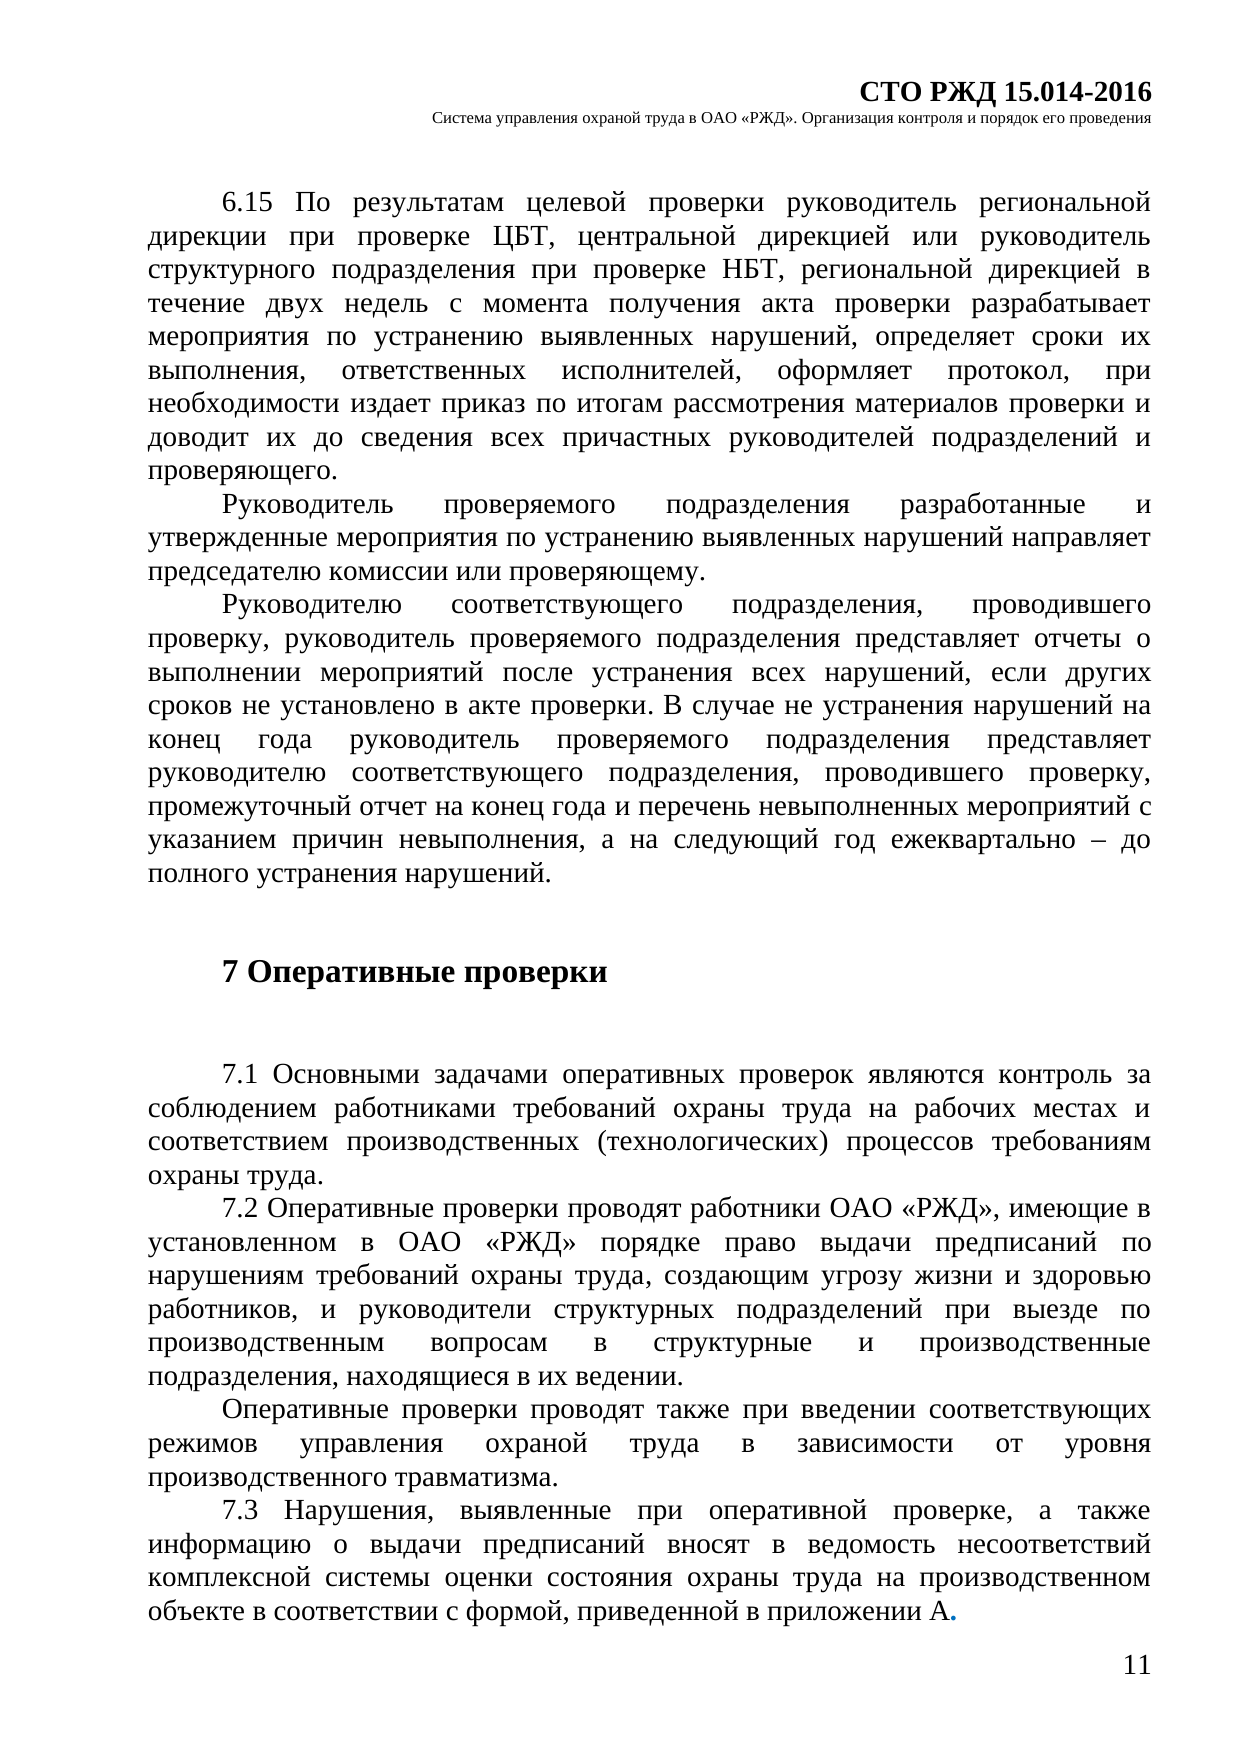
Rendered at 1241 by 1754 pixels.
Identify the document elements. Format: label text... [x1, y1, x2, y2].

text 7 Оперативные проверки [148, 951, 1152, 989]
text 6.15 По результатам целевой проверки руководитель региональной дирекции при проверке ЦБТ, центральной дирекцией или руководитель структурного подразделения при проверке НБТ, региональной дирекцией в течение двух недель с момента получения акта проверки разрабатывает мероприятия по устранению выявленных нарушений, определяет сроки их выполнения, ответственных исполнителей, оформляет протокол, при необходимости издает приказ по итогам рассмотрения материалов проверки и доводит их до сведения всех причастных руководителей подразделений и проверяющего. [148, 184, 1152, 486]
text 7.3 Нарушения, выявленные при оперативной проверке, а также информацию о выдачи предписаний вносят в ведомость несоответствий комплексной системы оценки состояния охраны труда на производственном объекте в соответствии с формой, приведенной в приложении А. [148, 1492, 1152, 1626]
text Оперативные проверки проводят также при введении соответствующих режимов управления охраной труда в зависимости от уровня производственного травматизма. [148, 1392, 1152, 1492]
text Руководителю соответствующего подразделения, проводившего проверку, руководитель проверяемого подразделения представляет отчеты о выполнении мероприятий после устранения всех нарушений, если других сроков не установлено в акте проверки. В случае не устранения нарушений на конец года руководитель проверяемого подразделения представляет руководителю соответствующего подразделения, проводившего проверку, промежуточный отчет на конец года и перечень невыполненных мероприятий с указанием причин невыполнения, а на следующий год ежеквартально – до полного устранения нарушений. [148, 587, 1152, 888]
text Руководитель проверяемого подразделения разработанные и утвержденные мероприятия по устранению выявленных нарушений направляет председателю комиссии или проверяющему. [148, 486, 1152, 587]
text 7.2 Оперативные проверки проводят работники ОАО «РЖД», имеющие в установленном в ОАО «РЖД» порядке право выдачи предписаний по нарушениям требований охраны труда, создающим угрозу жизни и здоровью работников, и руководители структурных подразделений при выезде по производственным вопросам в структурные и производственные подразделения, находящиеся в их ведении. [148, 1190, 1152, 1392]
text 7.1 Основными задачами оперативных проверок являются контроль за соблюдением работниками требований охраны труда на рабочих местах и соответствием производственных (технологических) процессов требованиям охраны труда. [148, 1056, 1152, 1190]
